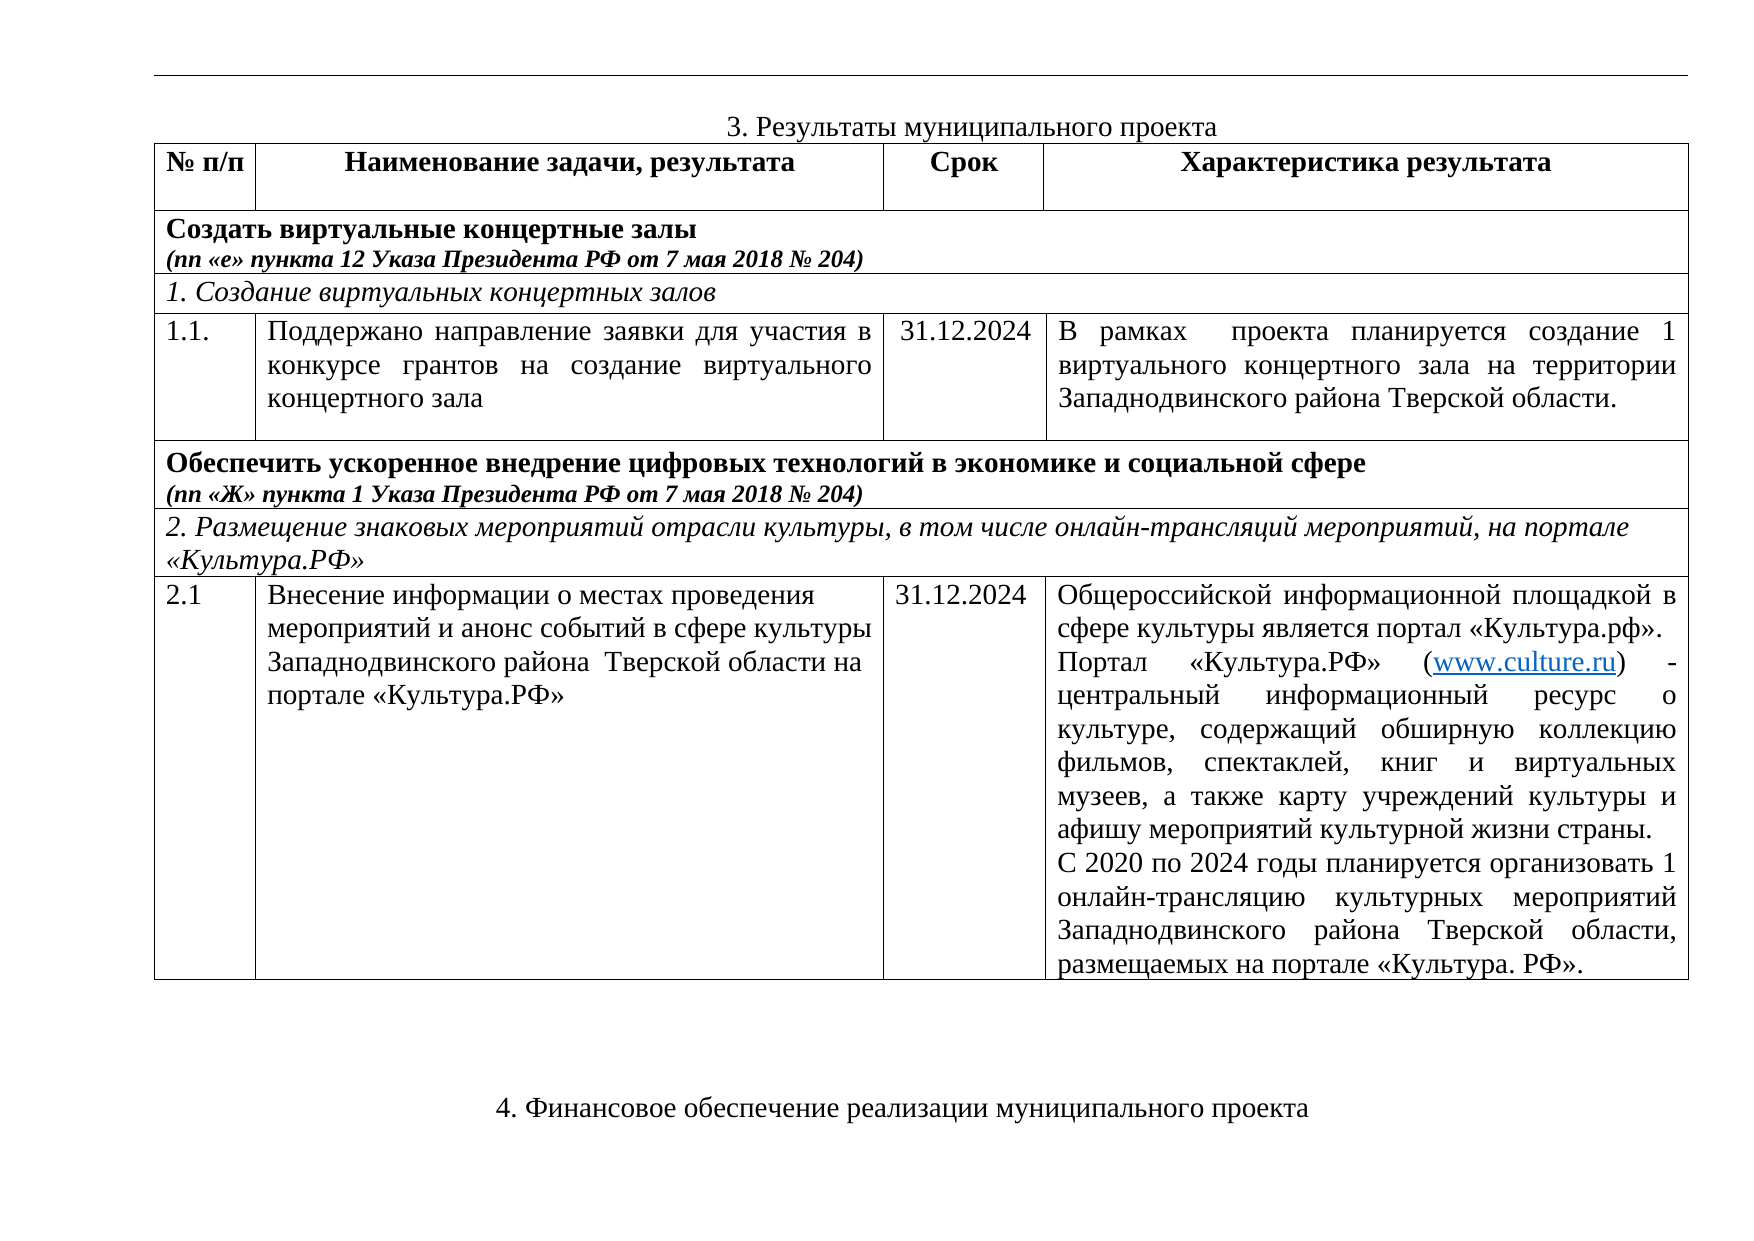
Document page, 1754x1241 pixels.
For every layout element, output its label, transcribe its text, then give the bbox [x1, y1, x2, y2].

table_cell 1. Создание виртуальных концертных залов [155, 274, 1688, 312]
table_cell Поддержано направление заявки для участия в конкурсе грантов на создание виртуального концертного зала [256, 314, 883, 440]
table_cell 2. Размещение знаковых мероприятий отрасли культуры, в том числе онлайн-трансляций мероприятий, на портале «Культура.РФ» [155, 509, 1688, 576]
table_header [154, 76, 256, 143]
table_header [256, 76, 1688, 143]
table_header 4. Финансовое обеспечение реализации муниципального проекта [185, 1048, 1620, 1133]
table_cell 31.12.2024 [884, 314, 1046, 440]
table_cell Общероссийской информационной площадкой в сфере культуры является портал «Культура.рф». Портал «Культура.РФ» (www.culture.ru) - центральный информационный ресурс о культуре, содержащий обширную коллекцию фильмов, спектаклей, книг и виртуальных музеев, а также карту учреждений культуры и афишу мероприятий культурной жизни страны. С 2020 по 2024 годы планируется организовать 1 онлайн-трансляцию культурных мероприятий Западнодвинского района Тверской области, размещаемых на портале «Культура. РФ». [1046, 577, 1688, 979]
table_cell Наименование задачи, результата [256, 144, 883, 210]
table_cell Обеспечить ускоренное внедрение цифровых технологий в экономике и социальной сфере (пп «Ж» пункта 1 Указа Президента РФ от 7 мая 2018 № 204) [155, 441, 1688, 508]
table_cell 1.1. [155, 314, 255, 440]
table_cell Срок [884, 144, 1043, 210]
table_cell 31.12.2024 [884, 577, 1045, 979]
table_cell № п/п [155, 144, 255, 210]
table_cell Внесение информации о местах проведения мероприятий и анонс событий в сфере культуры Западнодвинского района Тверской области на портале «Культура.РФ» [256, 577, 883, 979]
table_cell 2.1 [155, 577, 255, 979]
table_cell Создать виртуальные концертные залы (пп «е» пункта 12 Указа Президента РФ от 7 мая 2018 № 204) [155, 211, 1688, 273]
table_cell В рамках проекта планируется создание 1 виртуального концертного зала на территории Западнодвинского района Тверской области. [1047, 314, 1688, 440]
table_cell Характеристика результата [1044, 144, 1688, 210]
